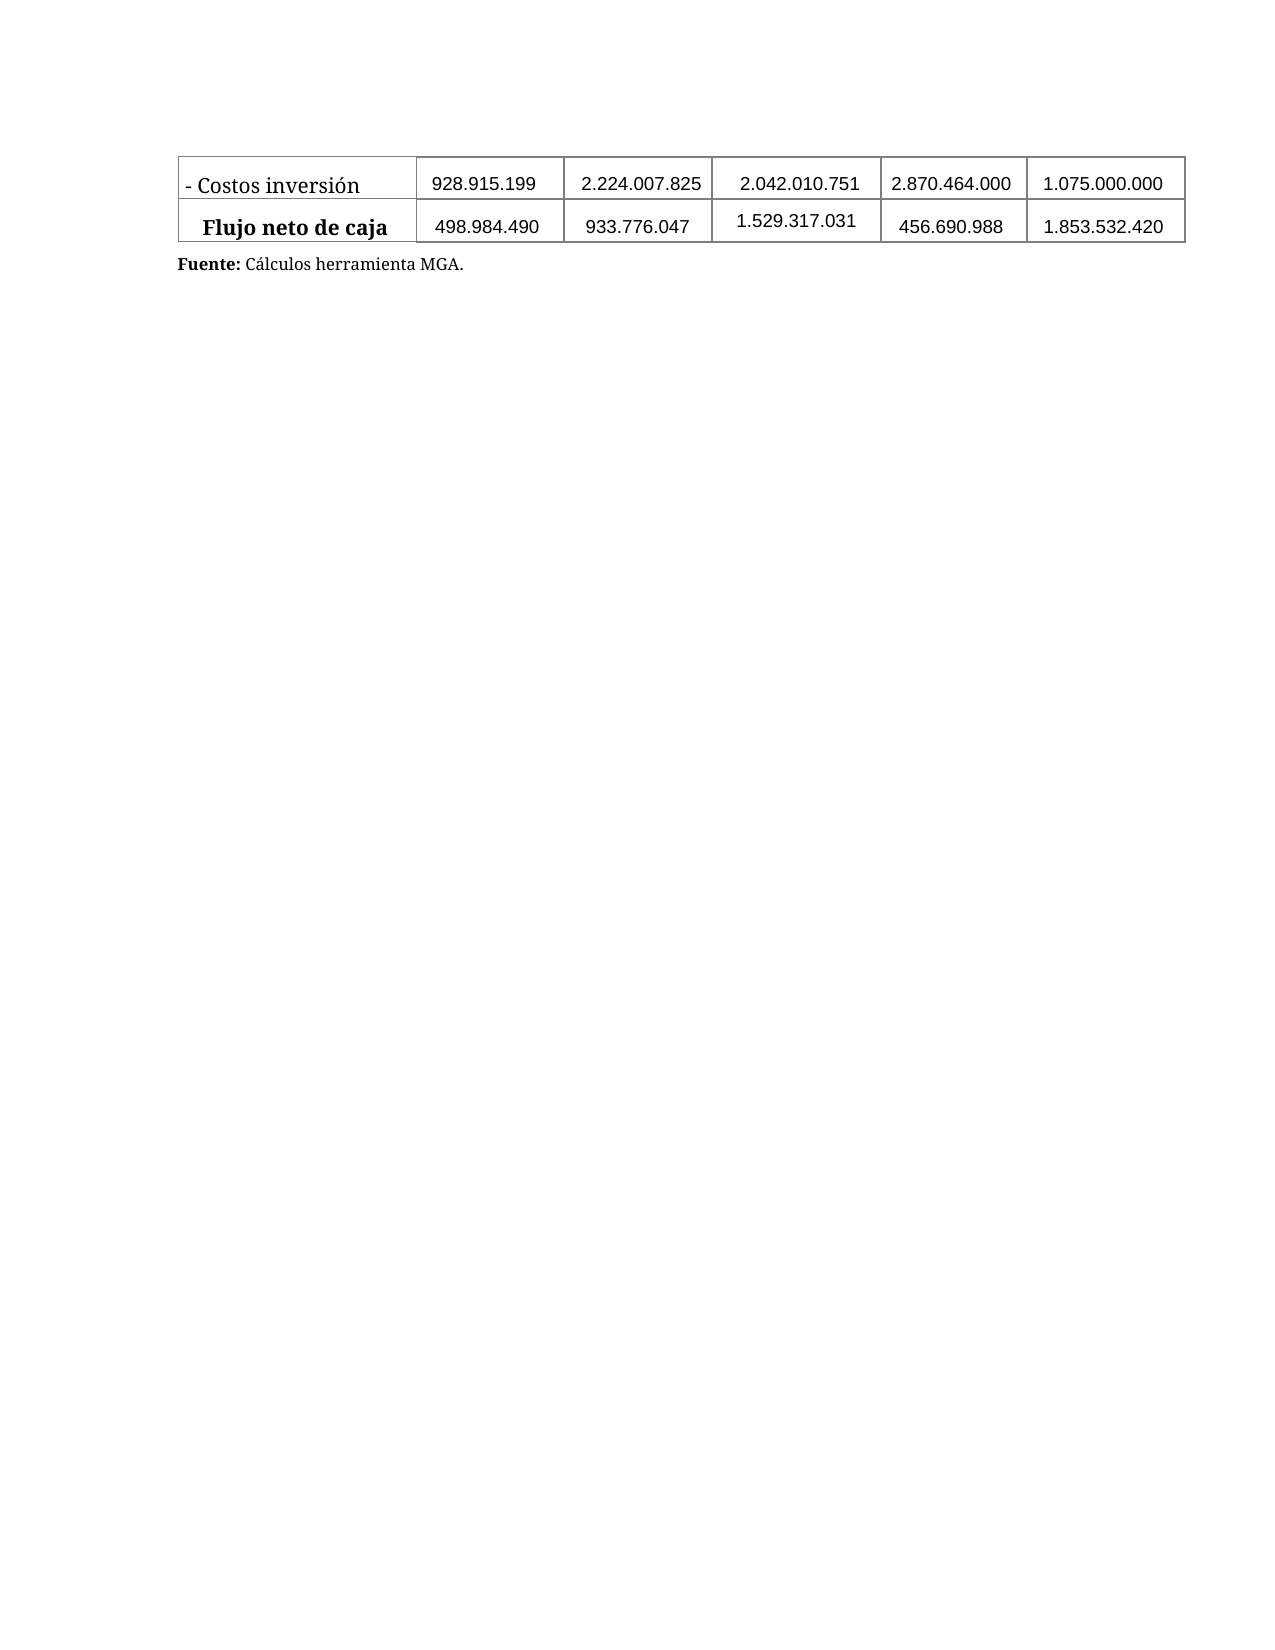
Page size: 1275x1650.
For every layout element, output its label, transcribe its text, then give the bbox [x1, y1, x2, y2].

table_cell 2.870.464.000 [882, 158, 1026, 198]
text Fuente: Cálculos herramienta MGA. [177, 252, 1275, 275]
table_cell 2.224.007.825 [565, 158, 711, 198]
table_cell 1.529.317.031 [713, 200, 880, 241]
table_cell 1.075.000.000 [1028, 158, 1184, 198]
table_cell 933.776.047 [565, 200, 711, 241]
table_cell Flujo neto de caja [179, 199, 416, 241]
table_cell 1.853.532.420 [1028, 200, 1184, 241]
table_cell 456.690.988 [882, 200, 1026, 241]
table_cell 498.984.490 [417, 200, 563, 241]
table_cell 928.915.199 [417, 158, 563, 198]
table_cell - Costos inversión [179, 157, 416, 198]
table_cell 2.042.010.751 [713, 158, 880, 198]
